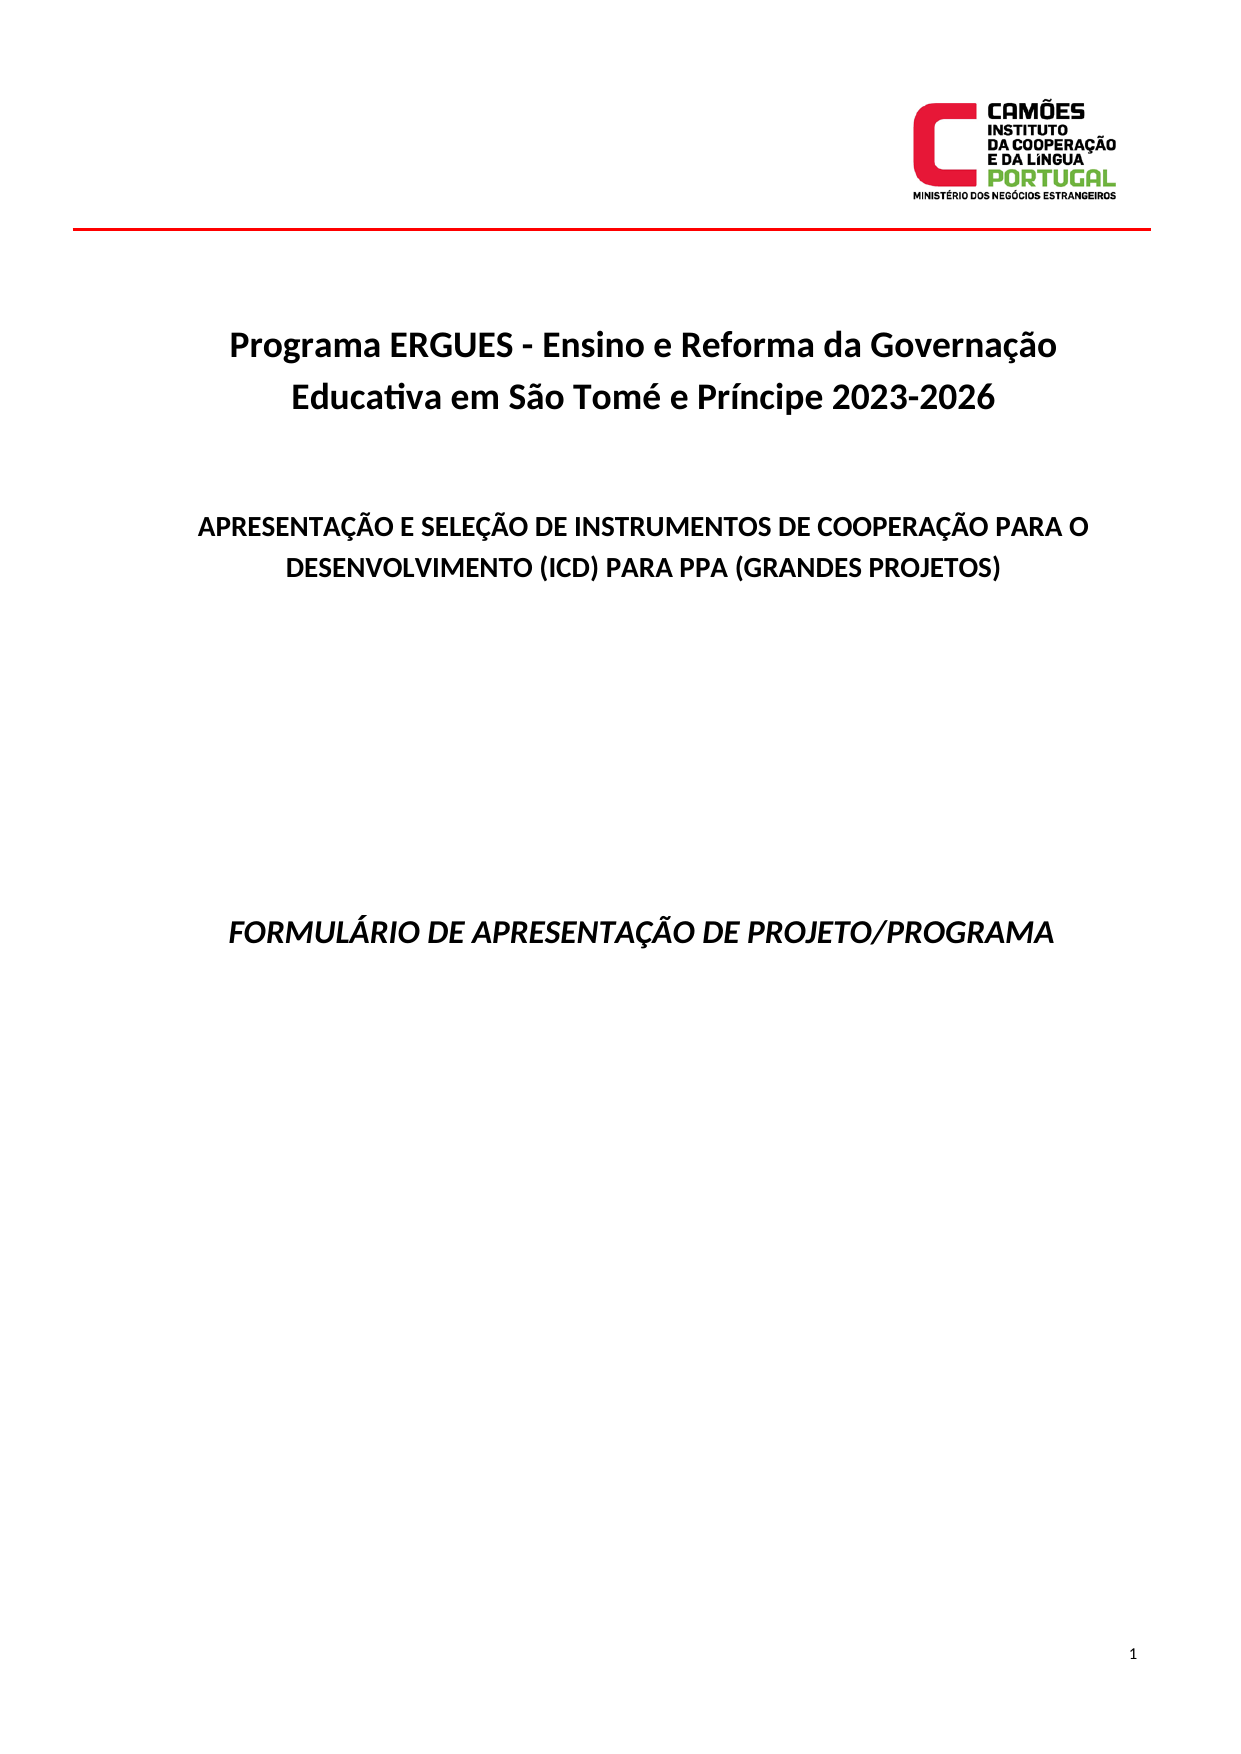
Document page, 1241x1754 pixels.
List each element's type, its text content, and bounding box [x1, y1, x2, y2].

title FORMULÁRIO DE APRESENTAÇÃO DE PROJETO/PROGRAMA [150, 911, 1137, 952]
text apresentação E SELEÇÃO de INSTRUMENTOS DE COOPERAÇÃO PARA O DESENVOLVIMENTO (ICD) para PPA (Grandes Projetos) [150, 508, 1137, 585]
text Programa ERGUES - Ensino e Reforma da Governação Educativa em São Tomé e Príncipe 2023-2026 [150, 321, 1137, 419]
picture [910, 97, 1119, 200]
